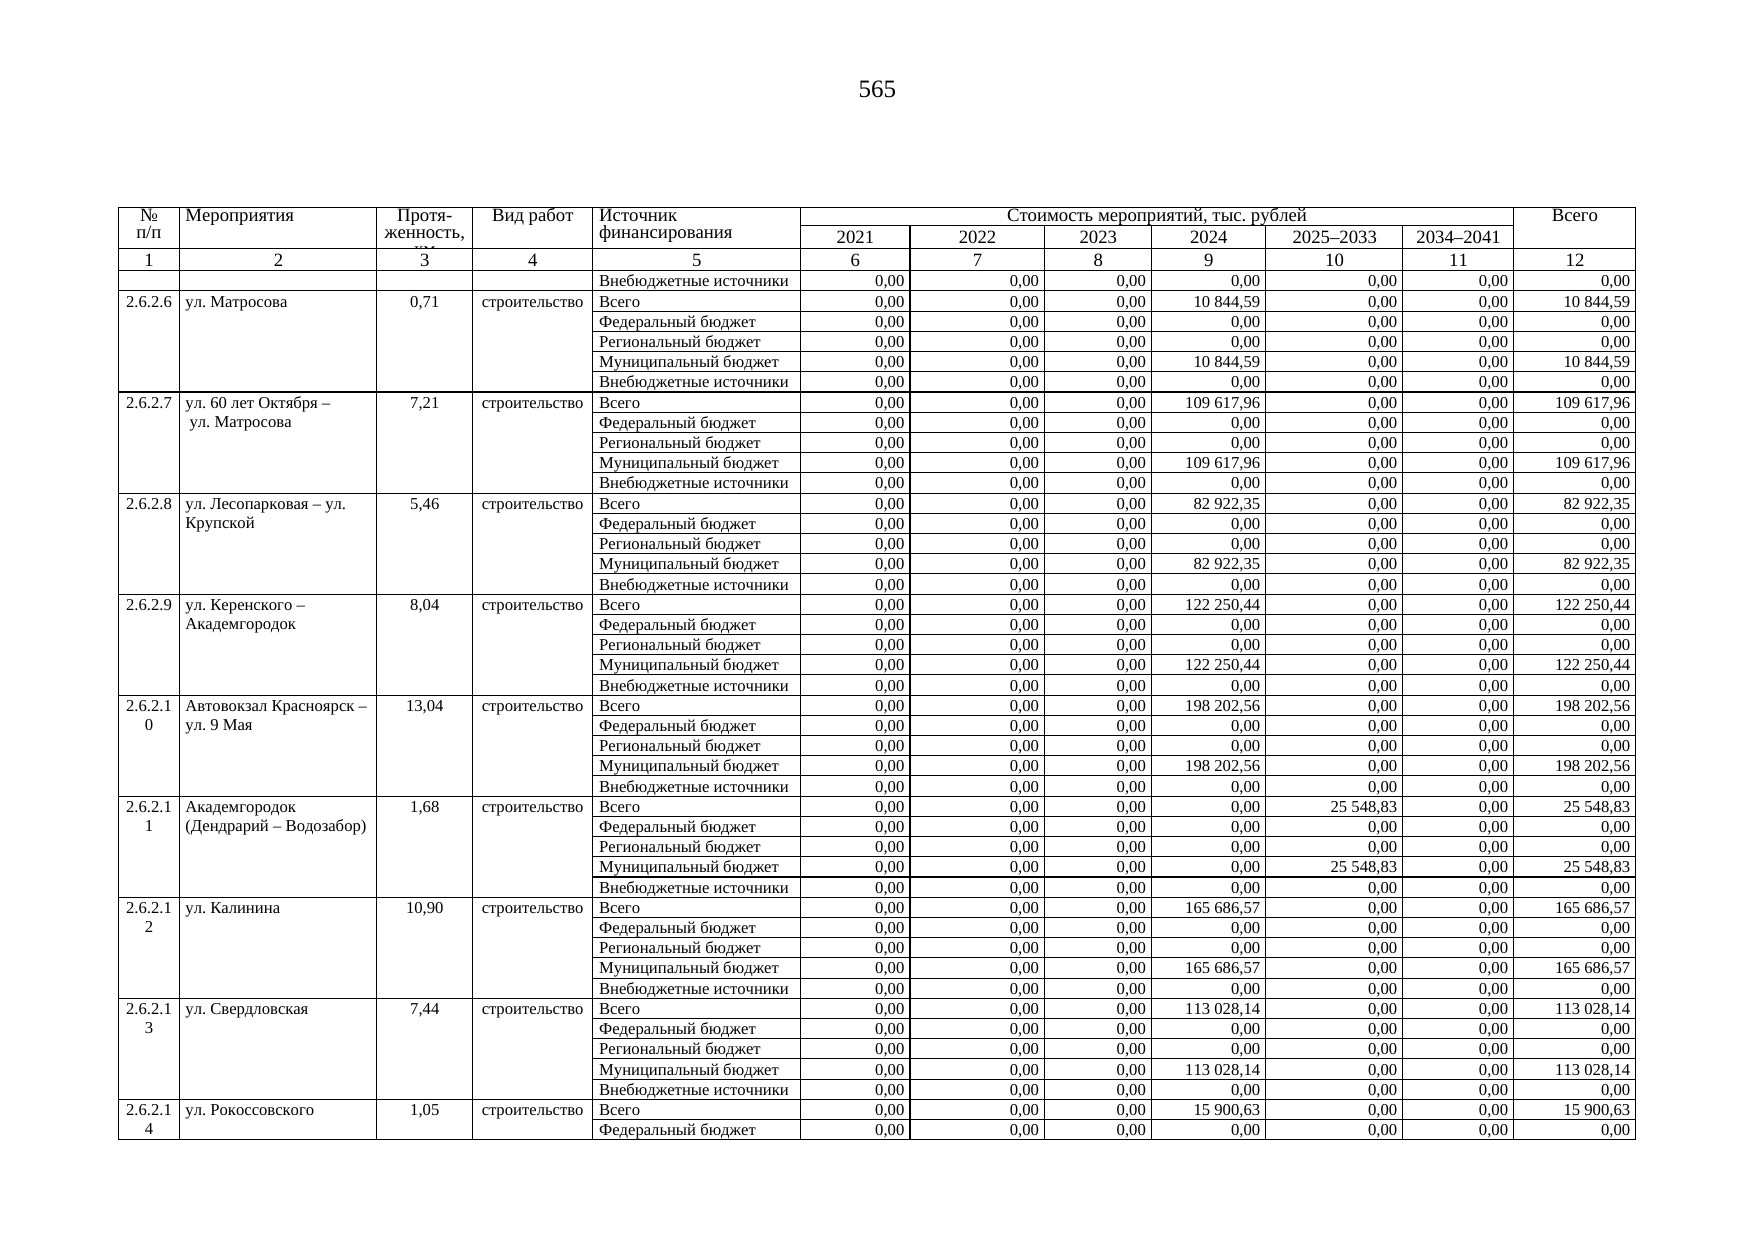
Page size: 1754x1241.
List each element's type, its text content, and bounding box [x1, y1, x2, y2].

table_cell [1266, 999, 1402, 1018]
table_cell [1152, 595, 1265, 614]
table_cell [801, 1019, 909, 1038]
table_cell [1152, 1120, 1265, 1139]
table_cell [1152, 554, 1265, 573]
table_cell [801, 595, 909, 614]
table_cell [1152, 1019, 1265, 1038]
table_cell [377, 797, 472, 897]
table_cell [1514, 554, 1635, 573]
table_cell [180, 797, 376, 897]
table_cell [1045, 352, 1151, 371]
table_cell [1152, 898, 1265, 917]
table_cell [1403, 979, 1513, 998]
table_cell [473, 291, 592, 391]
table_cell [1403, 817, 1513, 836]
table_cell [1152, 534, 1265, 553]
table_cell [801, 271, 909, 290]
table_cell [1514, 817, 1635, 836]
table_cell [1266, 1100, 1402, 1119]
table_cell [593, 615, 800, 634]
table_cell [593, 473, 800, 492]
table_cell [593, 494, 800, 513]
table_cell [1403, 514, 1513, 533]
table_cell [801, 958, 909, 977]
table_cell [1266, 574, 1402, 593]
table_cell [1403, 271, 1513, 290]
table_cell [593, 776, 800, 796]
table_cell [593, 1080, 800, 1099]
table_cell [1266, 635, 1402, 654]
table_cell 3 [377, 249, 472, 270]
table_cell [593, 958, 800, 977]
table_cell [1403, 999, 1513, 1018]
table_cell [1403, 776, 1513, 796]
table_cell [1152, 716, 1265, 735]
table_cell 2034–2041 [1403, 226, 1513, 248]
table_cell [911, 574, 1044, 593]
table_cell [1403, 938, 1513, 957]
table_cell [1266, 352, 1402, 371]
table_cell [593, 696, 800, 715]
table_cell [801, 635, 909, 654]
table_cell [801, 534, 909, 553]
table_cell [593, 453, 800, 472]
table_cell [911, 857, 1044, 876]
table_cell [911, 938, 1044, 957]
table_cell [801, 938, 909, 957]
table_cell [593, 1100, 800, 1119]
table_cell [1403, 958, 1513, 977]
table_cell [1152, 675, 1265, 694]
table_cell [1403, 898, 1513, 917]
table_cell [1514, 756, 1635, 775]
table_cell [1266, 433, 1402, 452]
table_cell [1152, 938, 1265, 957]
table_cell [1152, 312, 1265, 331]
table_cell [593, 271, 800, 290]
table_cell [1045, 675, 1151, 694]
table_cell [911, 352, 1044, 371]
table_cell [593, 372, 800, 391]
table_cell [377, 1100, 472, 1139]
table_cell 6 [801, 249, 909, 270]
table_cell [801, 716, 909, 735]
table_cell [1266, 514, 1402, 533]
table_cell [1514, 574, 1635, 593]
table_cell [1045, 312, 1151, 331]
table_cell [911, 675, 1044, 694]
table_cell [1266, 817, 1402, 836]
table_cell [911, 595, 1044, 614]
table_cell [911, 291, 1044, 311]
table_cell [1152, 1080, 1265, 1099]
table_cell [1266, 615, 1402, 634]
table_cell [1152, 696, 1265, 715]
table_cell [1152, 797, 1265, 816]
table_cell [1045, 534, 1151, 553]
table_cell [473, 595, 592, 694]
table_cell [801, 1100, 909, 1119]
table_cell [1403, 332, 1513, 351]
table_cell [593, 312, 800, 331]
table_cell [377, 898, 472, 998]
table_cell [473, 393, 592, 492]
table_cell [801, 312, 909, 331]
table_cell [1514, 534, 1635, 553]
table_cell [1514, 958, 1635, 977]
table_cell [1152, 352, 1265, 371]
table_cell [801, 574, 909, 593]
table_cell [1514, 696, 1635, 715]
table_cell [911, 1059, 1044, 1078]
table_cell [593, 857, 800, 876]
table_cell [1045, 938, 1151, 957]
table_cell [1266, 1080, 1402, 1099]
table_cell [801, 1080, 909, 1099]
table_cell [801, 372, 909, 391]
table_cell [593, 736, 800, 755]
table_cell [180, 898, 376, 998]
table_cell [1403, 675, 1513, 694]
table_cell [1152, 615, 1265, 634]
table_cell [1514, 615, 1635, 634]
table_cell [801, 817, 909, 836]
table_cell 8 [1045, 249, 1151, 270]
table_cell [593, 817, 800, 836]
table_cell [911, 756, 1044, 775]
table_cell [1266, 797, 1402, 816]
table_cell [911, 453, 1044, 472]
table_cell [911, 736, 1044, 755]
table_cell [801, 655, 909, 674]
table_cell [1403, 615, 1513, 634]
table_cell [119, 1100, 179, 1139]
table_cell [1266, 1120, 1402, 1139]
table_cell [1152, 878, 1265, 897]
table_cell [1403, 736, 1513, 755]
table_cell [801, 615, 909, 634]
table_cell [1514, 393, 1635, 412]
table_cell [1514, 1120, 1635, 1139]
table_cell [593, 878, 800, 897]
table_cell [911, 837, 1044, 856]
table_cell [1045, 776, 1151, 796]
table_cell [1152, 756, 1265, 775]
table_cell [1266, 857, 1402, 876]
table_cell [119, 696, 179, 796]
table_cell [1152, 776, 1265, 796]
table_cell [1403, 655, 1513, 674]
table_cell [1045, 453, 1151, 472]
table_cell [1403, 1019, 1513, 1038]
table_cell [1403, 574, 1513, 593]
table_cell 2024 [1152, 226, 1265, 248]
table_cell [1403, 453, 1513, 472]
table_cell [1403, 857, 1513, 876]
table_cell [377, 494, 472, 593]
table_cell 2025–2033 [1266, 226, 1402, 248]
table_cell 2022 [911, 226, 1044, 248]
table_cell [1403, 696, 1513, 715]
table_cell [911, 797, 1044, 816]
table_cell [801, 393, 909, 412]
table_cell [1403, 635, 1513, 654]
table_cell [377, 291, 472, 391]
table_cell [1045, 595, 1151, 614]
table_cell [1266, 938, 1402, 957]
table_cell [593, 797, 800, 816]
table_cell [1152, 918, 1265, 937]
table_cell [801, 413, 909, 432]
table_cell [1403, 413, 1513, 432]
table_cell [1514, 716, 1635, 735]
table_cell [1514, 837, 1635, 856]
table_header № п/п [119, 208, 179, 248]
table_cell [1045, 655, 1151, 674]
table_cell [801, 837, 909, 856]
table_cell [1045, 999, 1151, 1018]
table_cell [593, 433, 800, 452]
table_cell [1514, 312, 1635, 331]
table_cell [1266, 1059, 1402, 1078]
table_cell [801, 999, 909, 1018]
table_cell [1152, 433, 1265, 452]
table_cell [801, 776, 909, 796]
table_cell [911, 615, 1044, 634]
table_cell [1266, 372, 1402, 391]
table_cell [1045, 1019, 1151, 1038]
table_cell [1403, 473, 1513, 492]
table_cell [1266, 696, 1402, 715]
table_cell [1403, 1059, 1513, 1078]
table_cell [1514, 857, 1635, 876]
table_header Всего [1514, 208, 1635, 248]
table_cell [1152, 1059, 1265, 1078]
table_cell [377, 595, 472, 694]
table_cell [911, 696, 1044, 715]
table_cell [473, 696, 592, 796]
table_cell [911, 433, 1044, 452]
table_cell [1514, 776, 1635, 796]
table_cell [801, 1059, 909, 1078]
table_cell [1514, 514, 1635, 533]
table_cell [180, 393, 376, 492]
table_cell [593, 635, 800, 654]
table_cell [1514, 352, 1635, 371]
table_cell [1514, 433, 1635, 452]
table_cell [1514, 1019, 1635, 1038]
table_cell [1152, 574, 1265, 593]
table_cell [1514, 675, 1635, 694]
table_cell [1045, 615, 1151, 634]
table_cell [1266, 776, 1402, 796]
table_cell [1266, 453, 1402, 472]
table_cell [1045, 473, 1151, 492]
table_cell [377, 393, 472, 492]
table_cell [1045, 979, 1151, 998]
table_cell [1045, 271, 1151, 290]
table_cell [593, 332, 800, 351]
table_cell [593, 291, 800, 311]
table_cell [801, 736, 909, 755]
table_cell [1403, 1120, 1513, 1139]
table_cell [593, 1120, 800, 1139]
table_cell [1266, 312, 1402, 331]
table_header Мероприятия [180, 208, 376, 248]
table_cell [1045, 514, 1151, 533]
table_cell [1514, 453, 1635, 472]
table_header Протя-женность, км [377, 208, 472, 248]
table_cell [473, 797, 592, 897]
table_cell 4 [473, 249, 592, 270]
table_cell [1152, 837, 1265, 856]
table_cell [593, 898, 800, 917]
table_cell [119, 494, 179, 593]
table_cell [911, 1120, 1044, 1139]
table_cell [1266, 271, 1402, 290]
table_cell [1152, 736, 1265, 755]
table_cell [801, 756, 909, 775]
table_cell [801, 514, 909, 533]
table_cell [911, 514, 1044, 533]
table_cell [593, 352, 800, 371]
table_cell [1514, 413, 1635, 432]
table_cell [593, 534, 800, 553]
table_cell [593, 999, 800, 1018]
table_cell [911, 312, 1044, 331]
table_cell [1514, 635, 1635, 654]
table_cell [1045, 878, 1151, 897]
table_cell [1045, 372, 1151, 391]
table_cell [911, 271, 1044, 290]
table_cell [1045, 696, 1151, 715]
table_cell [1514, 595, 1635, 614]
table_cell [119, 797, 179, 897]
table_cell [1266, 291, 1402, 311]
table_cell 12 [1514, 249, 1635, 270]
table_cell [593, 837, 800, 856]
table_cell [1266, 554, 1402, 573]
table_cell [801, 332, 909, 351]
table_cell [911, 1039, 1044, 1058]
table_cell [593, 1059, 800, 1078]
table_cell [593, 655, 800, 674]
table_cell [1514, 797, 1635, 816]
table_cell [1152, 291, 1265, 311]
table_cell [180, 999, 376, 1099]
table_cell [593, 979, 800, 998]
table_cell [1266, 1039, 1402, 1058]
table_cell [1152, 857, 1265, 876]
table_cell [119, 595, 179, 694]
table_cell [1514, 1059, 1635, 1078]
table_cell 7 [911, 249, 1044, 270]
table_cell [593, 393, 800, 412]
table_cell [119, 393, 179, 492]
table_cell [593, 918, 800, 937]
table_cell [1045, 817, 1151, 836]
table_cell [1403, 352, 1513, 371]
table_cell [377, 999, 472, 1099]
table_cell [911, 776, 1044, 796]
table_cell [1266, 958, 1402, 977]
table_header Вид работ [473, 208, 592, 248]
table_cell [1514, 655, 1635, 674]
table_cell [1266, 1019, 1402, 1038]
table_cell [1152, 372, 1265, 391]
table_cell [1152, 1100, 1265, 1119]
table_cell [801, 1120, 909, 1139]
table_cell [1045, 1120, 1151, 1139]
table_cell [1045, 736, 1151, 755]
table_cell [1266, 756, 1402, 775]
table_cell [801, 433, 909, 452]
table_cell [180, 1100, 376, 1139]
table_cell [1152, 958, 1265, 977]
table_cell 2021 [801, 226, 909, 248]
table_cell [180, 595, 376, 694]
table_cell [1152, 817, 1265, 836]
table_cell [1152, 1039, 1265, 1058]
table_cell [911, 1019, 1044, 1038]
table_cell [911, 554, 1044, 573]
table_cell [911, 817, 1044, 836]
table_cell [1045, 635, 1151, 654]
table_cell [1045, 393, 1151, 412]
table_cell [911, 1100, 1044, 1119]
table_cell 2023 [1045, 226, 1151, 248]
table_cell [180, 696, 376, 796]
table_cell 5 [593, 249, 800, 270]
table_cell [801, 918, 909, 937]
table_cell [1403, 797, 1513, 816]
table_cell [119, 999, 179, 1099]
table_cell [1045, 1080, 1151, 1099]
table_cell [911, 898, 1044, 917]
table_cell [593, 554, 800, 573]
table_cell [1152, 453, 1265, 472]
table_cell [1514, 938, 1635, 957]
table_cell 2 [180, 249, 376, 270]
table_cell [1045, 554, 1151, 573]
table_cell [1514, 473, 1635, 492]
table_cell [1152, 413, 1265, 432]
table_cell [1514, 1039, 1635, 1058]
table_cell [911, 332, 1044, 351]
table_cell 10 [1266, 249, 1402, 270]
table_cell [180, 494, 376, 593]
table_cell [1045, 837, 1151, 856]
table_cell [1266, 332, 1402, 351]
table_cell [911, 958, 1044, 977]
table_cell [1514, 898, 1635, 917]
table_cell 11 [1403, 249, 1513, 270]
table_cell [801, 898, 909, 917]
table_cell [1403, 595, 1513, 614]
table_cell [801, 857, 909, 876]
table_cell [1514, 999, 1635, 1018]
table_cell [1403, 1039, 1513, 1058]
table_header Стоимость мероприятий, тыс. рублей [801, 208, 1513, 225]
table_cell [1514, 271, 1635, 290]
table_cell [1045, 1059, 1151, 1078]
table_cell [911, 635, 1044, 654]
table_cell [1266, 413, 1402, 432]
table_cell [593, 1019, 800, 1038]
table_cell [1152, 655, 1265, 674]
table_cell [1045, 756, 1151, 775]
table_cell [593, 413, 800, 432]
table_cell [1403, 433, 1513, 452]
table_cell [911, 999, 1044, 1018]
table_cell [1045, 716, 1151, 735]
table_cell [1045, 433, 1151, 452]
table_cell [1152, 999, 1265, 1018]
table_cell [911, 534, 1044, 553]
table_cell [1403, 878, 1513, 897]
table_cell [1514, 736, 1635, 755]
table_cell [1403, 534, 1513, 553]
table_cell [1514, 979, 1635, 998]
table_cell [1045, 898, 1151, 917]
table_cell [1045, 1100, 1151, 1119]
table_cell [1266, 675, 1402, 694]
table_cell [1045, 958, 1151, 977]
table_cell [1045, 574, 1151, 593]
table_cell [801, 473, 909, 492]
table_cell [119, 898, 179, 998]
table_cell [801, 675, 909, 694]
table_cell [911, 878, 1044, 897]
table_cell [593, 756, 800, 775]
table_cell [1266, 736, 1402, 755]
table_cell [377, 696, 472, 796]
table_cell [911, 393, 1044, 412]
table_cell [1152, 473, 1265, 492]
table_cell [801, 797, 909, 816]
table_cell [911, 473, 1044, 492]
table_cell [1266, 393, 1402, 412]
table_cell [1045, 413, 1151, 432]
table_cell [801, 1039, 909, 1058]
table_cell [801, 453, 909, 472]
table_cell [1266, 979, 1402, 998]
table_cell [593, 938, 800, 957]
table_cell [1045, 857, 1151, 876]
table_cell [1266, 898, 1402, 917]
table_cell 9 [1152, 249, 1265, 270]
table_header Источник финансирования [593, 208, 800, 248]
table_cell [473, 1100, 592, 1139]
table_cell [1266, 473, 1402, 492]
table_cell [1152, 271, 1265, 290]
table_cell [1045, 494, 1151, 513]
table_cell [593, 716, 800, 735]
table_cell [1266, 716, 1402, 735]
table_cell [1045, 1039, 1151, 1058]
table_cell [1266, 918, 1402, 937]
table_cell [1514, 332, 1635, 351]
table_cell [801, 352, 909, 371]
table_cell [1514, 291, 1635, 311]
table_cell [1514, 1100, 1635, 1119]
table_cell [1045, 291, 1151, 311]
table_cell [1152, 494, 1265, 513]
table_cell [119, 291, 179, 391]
table_cell 1 [119, 249, 179, 270]
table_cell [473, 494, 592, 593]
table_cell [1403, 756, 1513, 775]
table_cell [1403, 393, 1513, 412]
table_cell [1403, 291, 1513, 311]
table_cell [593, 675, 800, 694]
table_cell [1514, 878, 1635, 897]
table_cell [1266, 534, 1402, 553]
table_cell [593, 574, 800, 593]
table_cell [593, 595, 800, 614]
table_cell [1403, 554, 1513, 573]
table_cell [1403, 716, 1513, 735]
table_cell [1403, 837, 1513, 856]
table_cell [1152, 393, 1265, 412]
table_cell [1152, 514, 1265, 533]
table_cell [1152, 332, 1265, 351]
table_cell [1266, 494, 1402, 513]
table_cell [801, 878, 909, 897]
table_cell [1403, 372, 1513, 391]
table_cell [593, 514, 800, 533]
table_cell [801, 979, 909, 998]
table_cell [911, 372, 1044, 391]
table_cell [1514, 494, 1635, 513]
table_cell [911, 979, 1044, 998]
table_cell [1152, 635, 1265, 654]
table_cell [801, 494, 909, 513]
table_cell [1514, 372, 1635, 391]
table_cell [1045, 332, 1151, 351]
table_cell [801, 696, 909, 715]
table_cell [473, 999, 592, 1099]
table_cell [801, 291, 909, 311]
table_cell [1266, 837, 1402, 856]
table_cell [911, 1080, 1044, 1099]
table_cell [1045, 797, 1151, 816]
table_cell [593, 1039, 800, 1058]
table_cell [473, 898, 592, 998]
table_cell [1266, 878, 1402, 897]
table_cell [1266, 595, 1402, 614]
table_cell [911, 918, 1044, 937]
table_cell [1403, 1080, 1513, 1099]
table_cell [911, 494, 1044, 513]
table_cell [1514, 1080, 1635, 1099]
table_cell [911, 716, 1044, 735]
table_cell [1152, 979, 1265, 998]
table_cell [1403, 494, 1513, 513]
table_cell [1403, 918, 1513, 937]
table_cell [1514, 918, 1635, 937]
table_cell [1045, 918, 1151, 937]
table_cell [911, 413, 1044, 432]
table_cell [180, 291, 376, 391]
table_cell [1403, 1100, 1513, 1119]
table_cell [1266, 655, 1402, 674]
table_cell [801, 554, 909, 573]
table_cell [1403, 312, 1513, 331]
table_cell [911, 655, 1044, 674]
